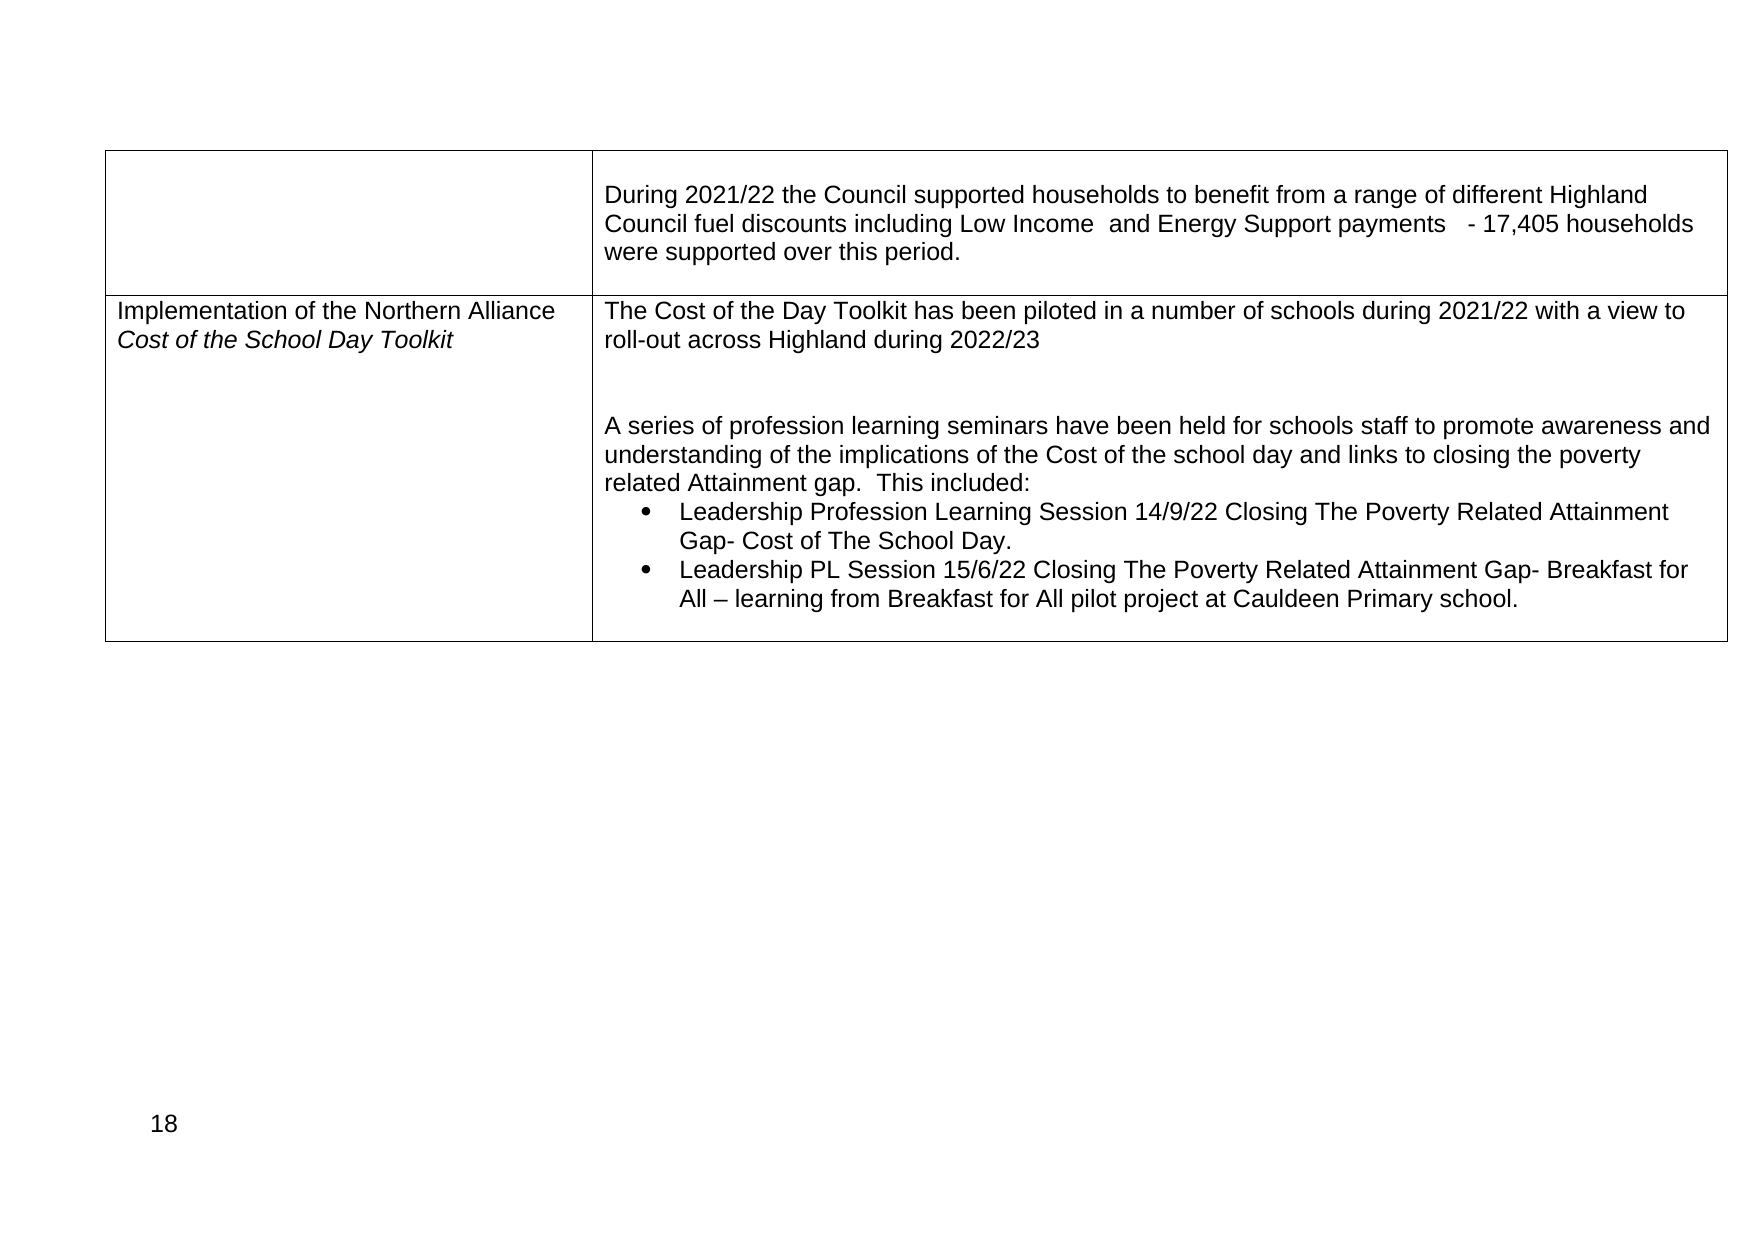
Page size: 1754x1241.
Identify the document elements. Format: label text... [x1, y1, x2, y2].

table_cell The Cost of the Day Toolkit has been piloted in a number of schools during 2021/22 with a view to roll-out across Highland during 2022/23 A series of profession learning seminars have been held for schools staff to promote awareness and understanding of the implications of the Cost of the school day and links to closing the poverty related Attainment gap. This included: Leadership Profession Learning Session 14/9/22 Closing The Poverty Related Attainment Gap- Cost of The School Day. Leadership PL Session 15/6/22 Closing The Poverty Related Attainment Gap- Breakfast for All – learning from Breakfast for All pilot project at Cauldeen Primary school. [593, 296, 1727, 641]
table_cell Implementation of the Northern Alliance Cost of the School Day Toolkit [106, 296, 592, 641]
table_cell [593, 151, 1727, 295]
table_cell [106, 151, 592, 295]
